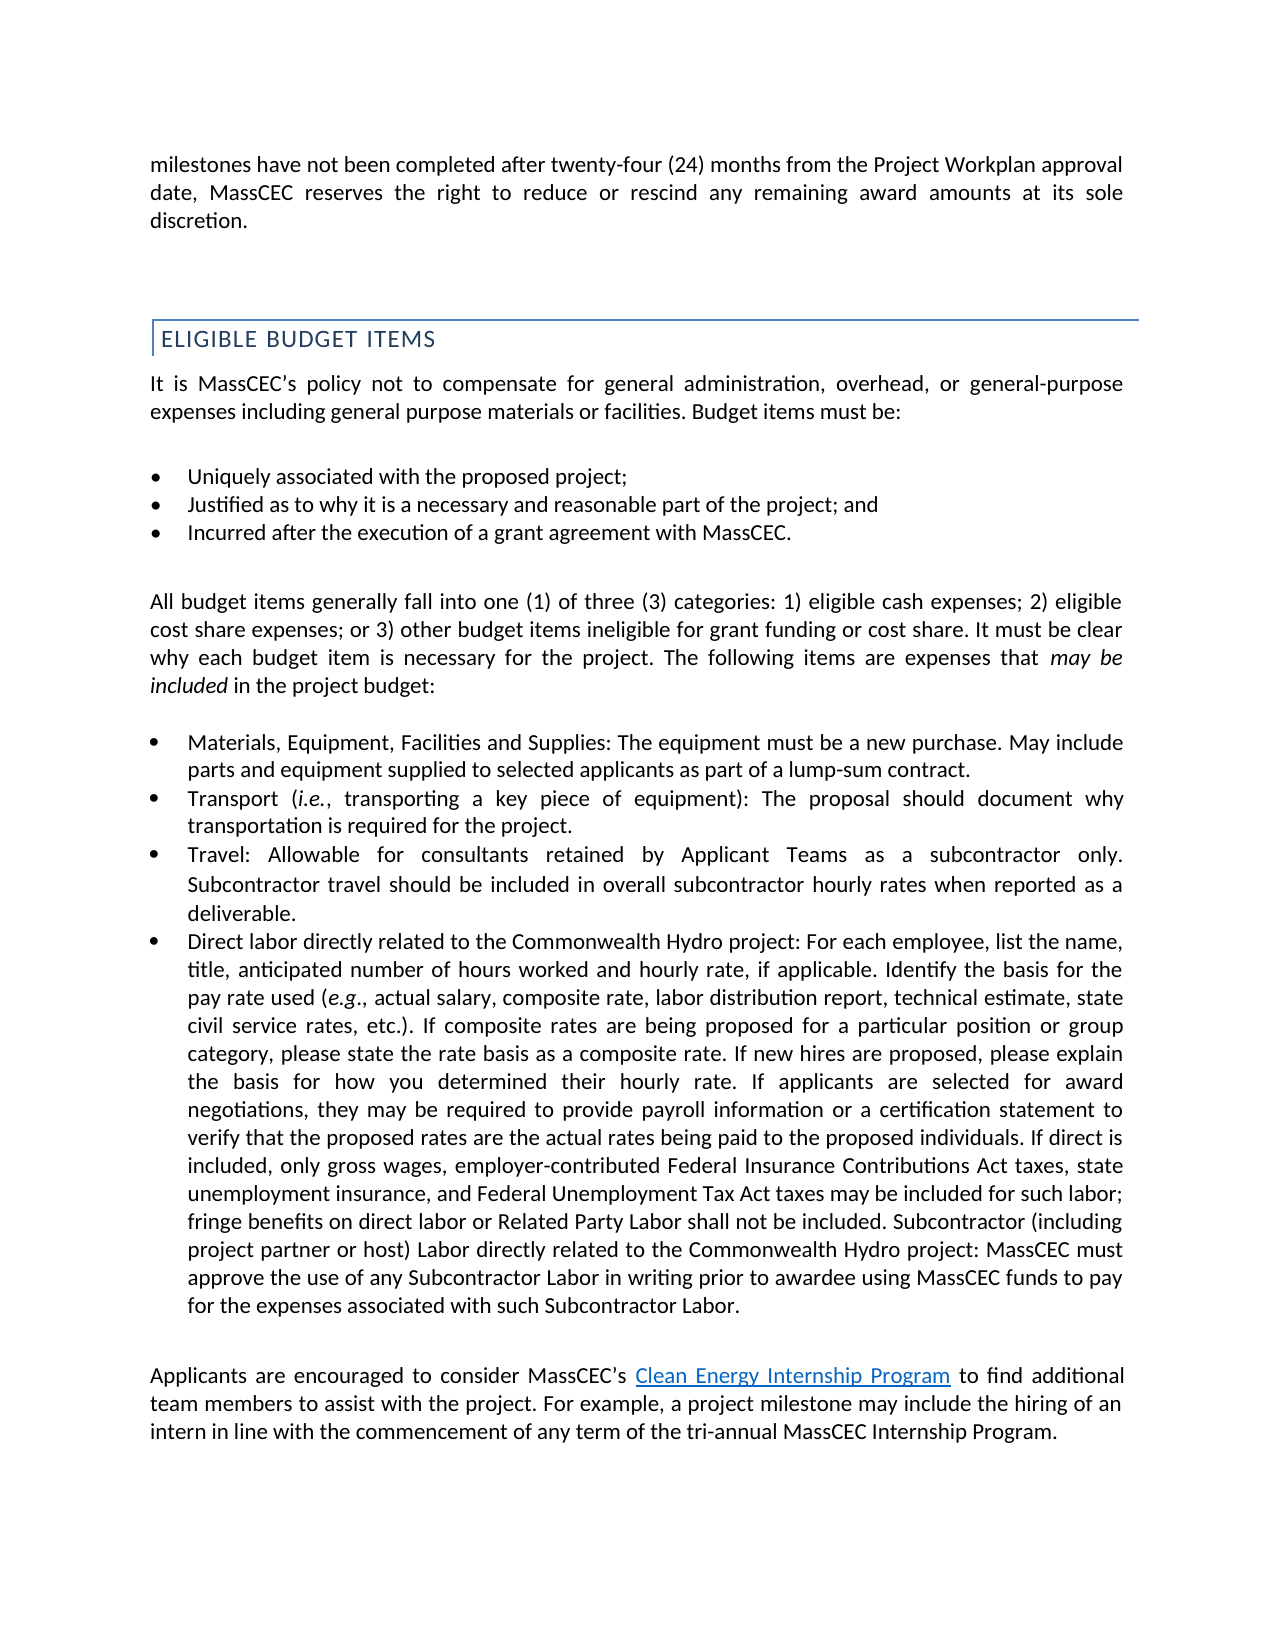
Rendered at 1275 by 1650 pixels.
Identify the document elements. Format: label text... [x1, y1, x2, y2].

text Applicants are encouraged to consider MassCEC’s Clean Energy Internship Program to find additional team members to assist with the project. For example, a project milestone may include the hiring of an intern in line with the commencement of any term of the tri-annual MassCEC Internship Program. [150, 1361, 1125, 1445]
text It is MassCEC’s policy not to compensate for general administration, overhead, or general-purpose expenses including general purpose materials or facilities. Budget items must be: [150, 369, 1125, 425]
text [150, 150, 1125, 234]
list Incurred after the execution of a grant agreement with MassCEC. [150, 518, 1125, 546]
list Justified as to why it is a necessary and reasonable part of the project; and [150, 490, 1125, 518]
list Transport (i.e., transporting a key piece of equipment): The proposal should document why transportation is required for the project. [150, 784, 1125, 840]
list Direct labor directly related to the Commonwealth Hydro project: For each employee, list the name, title, anticipated number of hours worked and hourly rate, if applicable. Identify the basis for the pay rate used (e.g., actual salary, composite rate, labor distribution report, technical estimate, state civil service rates, etc.). If composite rates are being proposed for a particular position or group category, please state the rate basis as a composite rate. If new hires are proposed, please explain the basis for how you determined their hourly rate. If applicants are selected for award negotiations, they may be required to provide payroll information or a certification statement to verify that the proposed rates are the actual rates being paid to the proposed individuals. If direct is included, only gross wages, employer-contributed Federal Insurance Contributions Act taxes, state unemployment insurance, and Federal Unemployment Tax Act taxes may be included for such labor; fringe benefits on direct labor or Related Party Labor shall not be included. Subcontractor (including project partner or host) Labor directly related to the Commonwealth Hydro project: MassCEC must approve the use of any Subcontractor Labor in writing prior to awardee using MassCEC funds to pay for the expenses associated with such Subcontractor Labor. [150, 927, 1125, 1319]
list Uniquely associated with the proposed project; [150, 462, 1125, 490]
list Materials, Equipment, Facilities and Supplies: The equipment must be a new purchase. May include parts and equipment supplied to selected applicants as part of a lump-sum contract. [150, 728, 1125, 784]
text All budget items generally fall into one (1) of three (3) categories: 1) eligible cash expenses; 2) eligible cost share expenses; or 3) other budget items ineligible for grant funding or cost share. It must be clear why each budget item is necessary for the project. The following items are expenses that may be included in the project budget: [150, 587, 1125, 699]
list Travel: Allowable for consultants retained by Applicant Teams as a subcontractor only. Subcontractor travel should be included in overall subcontractor hourly rates when reported as a deliverable. [150, 840, 1125, 927]
